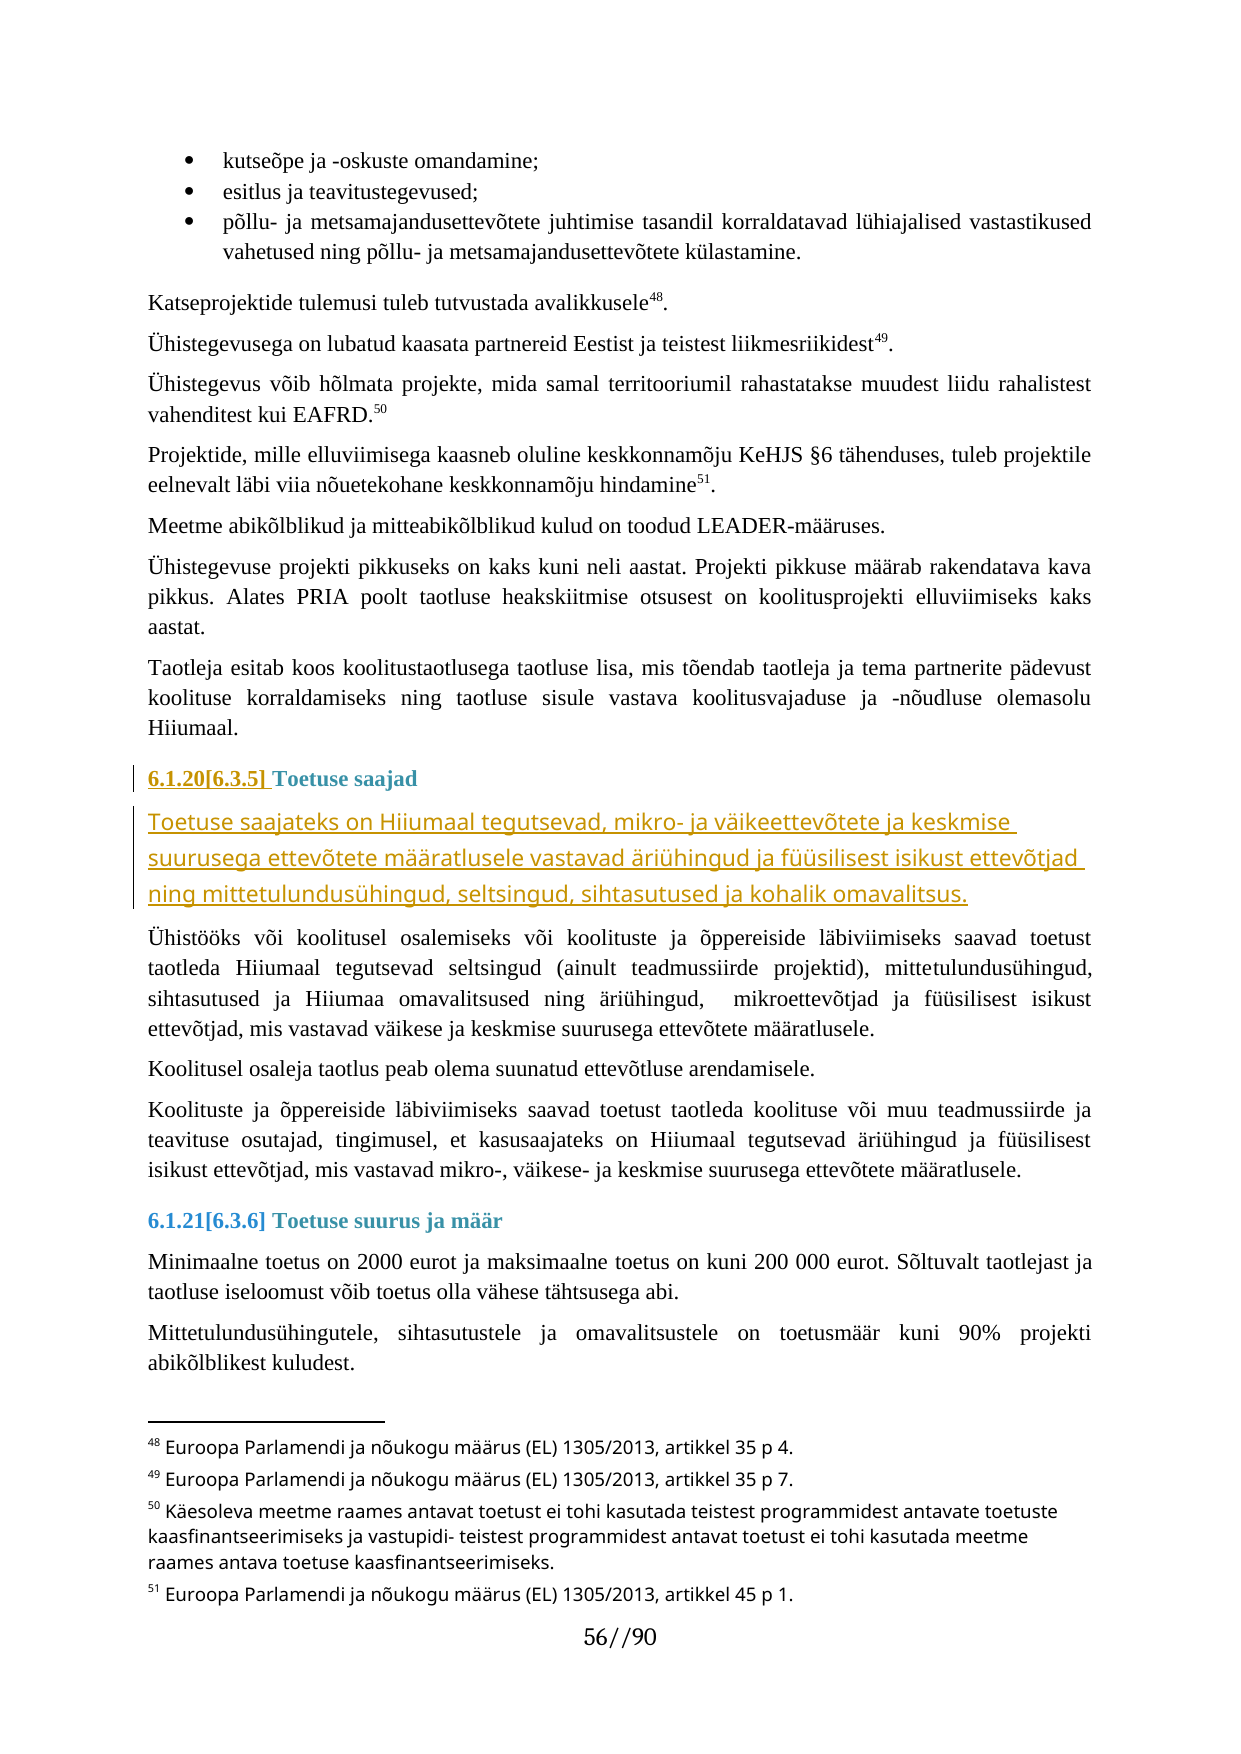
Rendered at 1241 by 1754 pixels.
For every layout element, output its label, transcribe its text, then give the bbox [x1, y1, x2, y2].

text Ühistegevus võib hõlmata projekte, mida samal territooriumil rahastatakse muudest liidu rahalistest vahenditest kui EAFRD. [148, 371, 1093, 427]
text Projektide, mille elluviimisega kaasneb oluline keskkonnamõju KeHJS §6 tähenduses, tuleb projektile eelnevalt läbi viia nõuetekohane keskkonnamõju hindamine. [148, 441, 1093, 498]
list kutseõpe ja -oskuste omandamine; [185, 148, 1093, 174]
list esitlus ja teavitustegevused; [185, 178, 1093, 204]
text Taotleja esitab koos koolitustaotlusega taotluse lisa, mis tõendab taotleja ja tema partnerite pädevust koolituse korraldamiseks ning taotluse sisule vastava koolitusvajaduse ja -nõudluse olemasolu Hiiumaal. [148, 654, 1093, 741]
text Meetme abikõlblikud ja mitteabikõlblikud kulud on toodud LEADER-määruses. [148, 512, 1093, 538]
subtitle Toetuse saajad [148, 765, 1093, 792]
text Minimaalne toetus on 2000 eurot ja maksimaalne toetus on kuni 200 000 eurot. Sõltuvalt taotlejast ja taotluse iseloomust võib toetus olla vähese tähtsusega abi. [148, 1248, 1093, 1305]
subtitle Toetuse suurus ja määr [148, 1207, 1093, 1234]
text Ühistööks või koolitusel osalemiseks või koolituste ja õppereiside läbiviimiseks saavad toetust taotleda Hiiumaal tegutsevad seltsingud (ainult teadmussiirde projektid), mittetulundusühingud, sihtasutused ja Hiiumaa omavalitsused ning äriühingud, mikroettevõtjad ja füüsilisest isikust ettevõtjad, mis vastavad väikese ja keskmise suurusega ettevõtete määratlusele. [148, 924, 1093, 1041]
text Koolituste ja õppereiside läbiviimiseks saavad toetust taotleda koolituse või muu teadmussiirde ja teavituse osutajad, tingimusel, et kasusaajateks on Hiiumaal tegutsevad äriühingud ja füüsilisest isikust ettevõtjad, mis vastavad mikro-, väikese- ja keskmise suurusega ettevõtete määratlusele. [148, 1096, 1093, 1183]
text Ühistegevuse projekti pikkuseks on kaks kuni neli aastat. Projekti pikkuse määrab rakendatava kava pikkus. Alates PRIA poolt taotluse heakskiitmise otsusest on koolitusprojekti elluviimiseks kaks aastat. [148, 553, 1093, 639]
text Ühistegevusega on lubatud kaasata partnereid Eestist ja teistest liikmesriikidest. [148, 330, 1093, 356]
list põllu- ja metsamajandusettevõtete juhtimise tasandil korraldatavad lühiajalised vastastikused vahetused ning põllu- ja metsamajandusettevõtete külastamine. [185, 208, 1093, 264]
text Katseprojektide tulemusi tuleb tutvustada avalikkusele. [148, 289, 1093, 316]
text Koolitusel osaleja taotlus peab olema suunatud ettevõtluse arendamisele. [148, 1055, 1093, 1082]
text Mittetulundusühingutele, sihtasutustele ja omavalitsustele on toetusmäär kuni 90% projekti abikõlblikest kuludest. [148, 1319, 1093, 1376]
